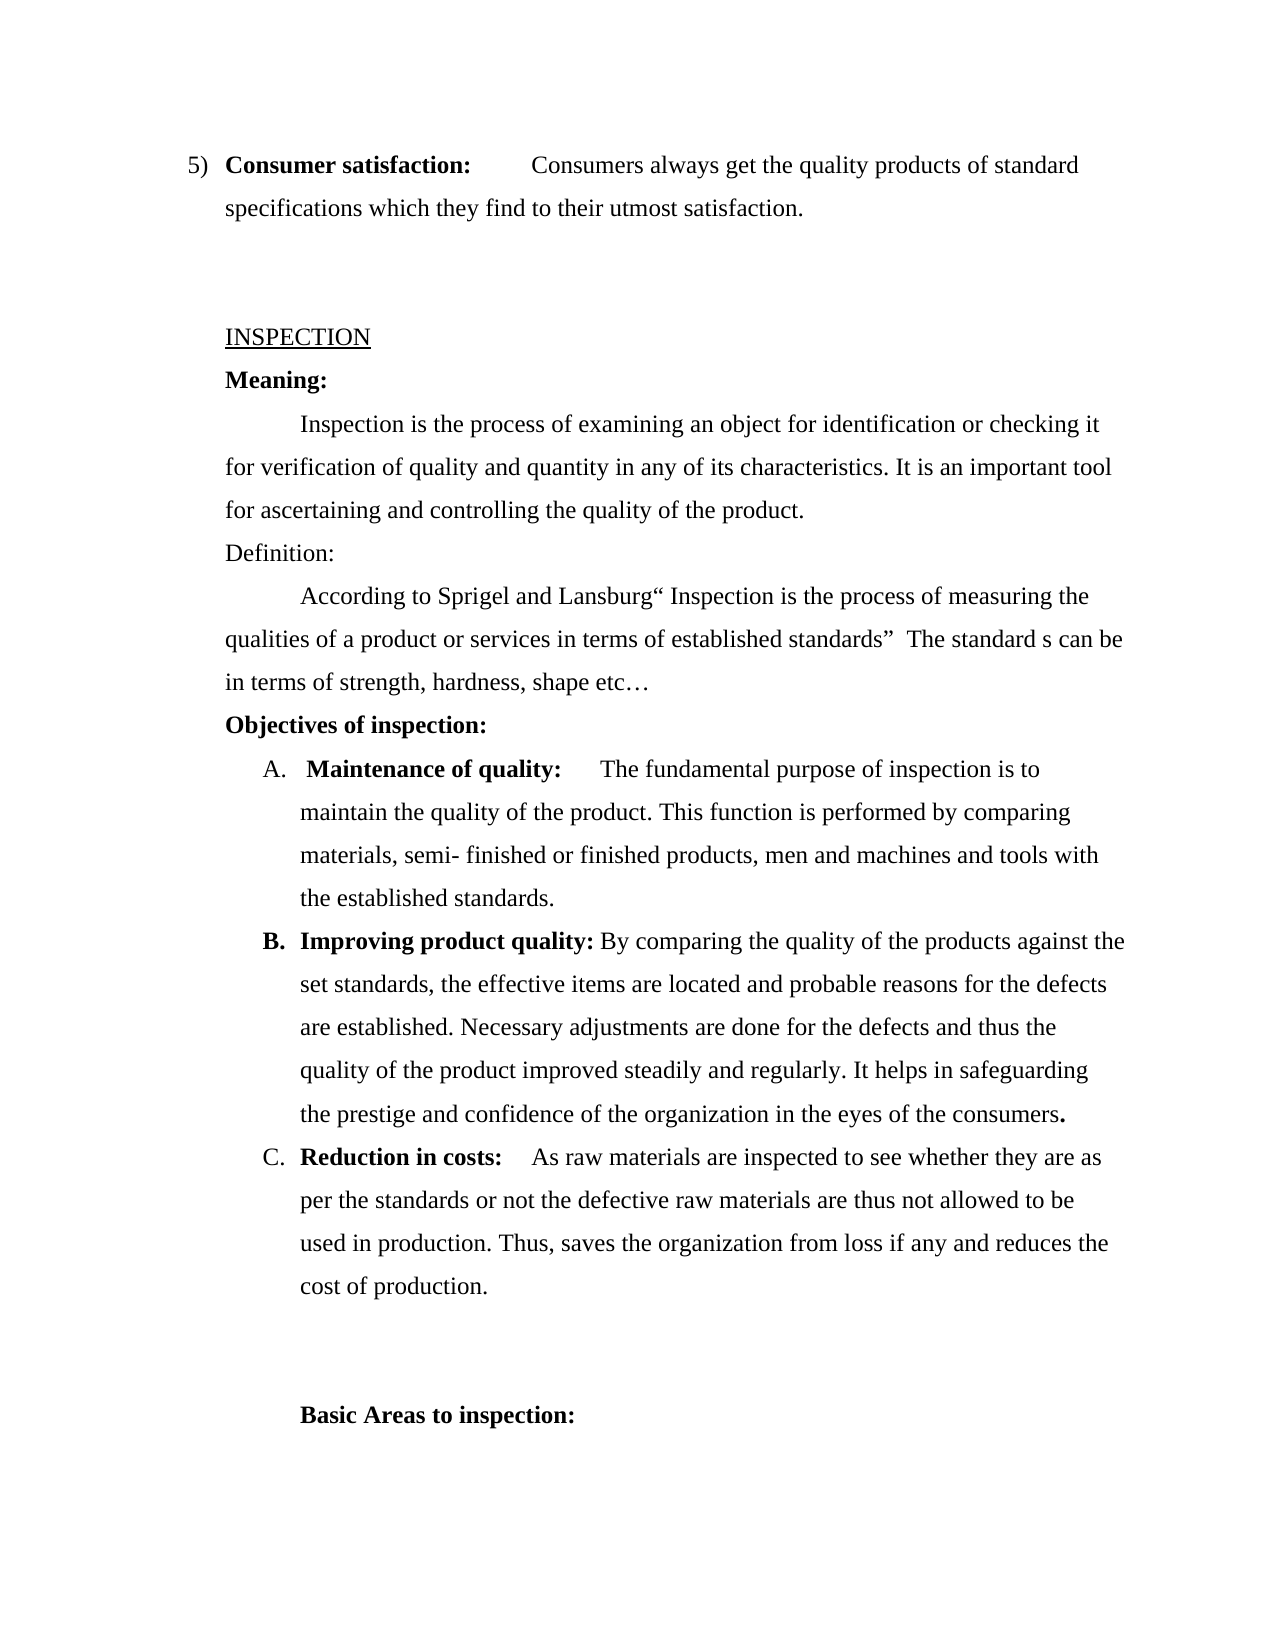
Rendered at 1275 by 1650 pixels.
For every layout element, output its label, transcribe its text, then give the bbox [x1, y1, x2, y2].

list Objectives of inspection: [225, 711, 1125, 739]
list Definition: [225, 538, 1125, 567]
list Reduction in costs: As raw materials are inspected to see whether they are as per the standards or not the defective raw materials are thus not allowed to be used in production. Thus, saves the organization from loss if any and reduces the cost of production. [262, 1142, 1125, 1300]
list Meaning: [225, 366, 1125, 394]
list According to Sprigel and Lansburg“ Inspection is the process of measuring the qualities of a product or services in terms of established standards” The standard s can be in terms of strength, hardness, shape etc… [225, 581, 1125, 696]
list Consumer satisfaction: Consumers always get the quality products of standard specifications which they find to their utmost satisfaction. [187, 150, 1125, 222]
list INSPECTION [225, 322, 1125, 351]
list Improving product quality: By comparing the quality of the products against the set standards, the effective items are located and probable reasons for the defects are established. Necessary adjustments are done for the defects and thus the quality of the product improved steadily and regularly. It helps in safeguarding the prestige and confidence of the organization in the eyes of the consumers. [262, 926, 1125, 1127]
list Basic Areas to inspection: [300, 1401, 1125, 1429]
list Maintenance of quality: The fundamental purpose of inspection is to maintain the quality of the product. This function is performed by comparing materials, semi- finished or finished products, men and machines and tools with the established standards. [262, 754, 1125, 912]
list Inspection is the process of examining an object for identification or checking it for verification of quality and quantity in any of its characteristics. It is an important tool for ascertaining and controlling the quality of the product. [225, 409, 1125, 524]
